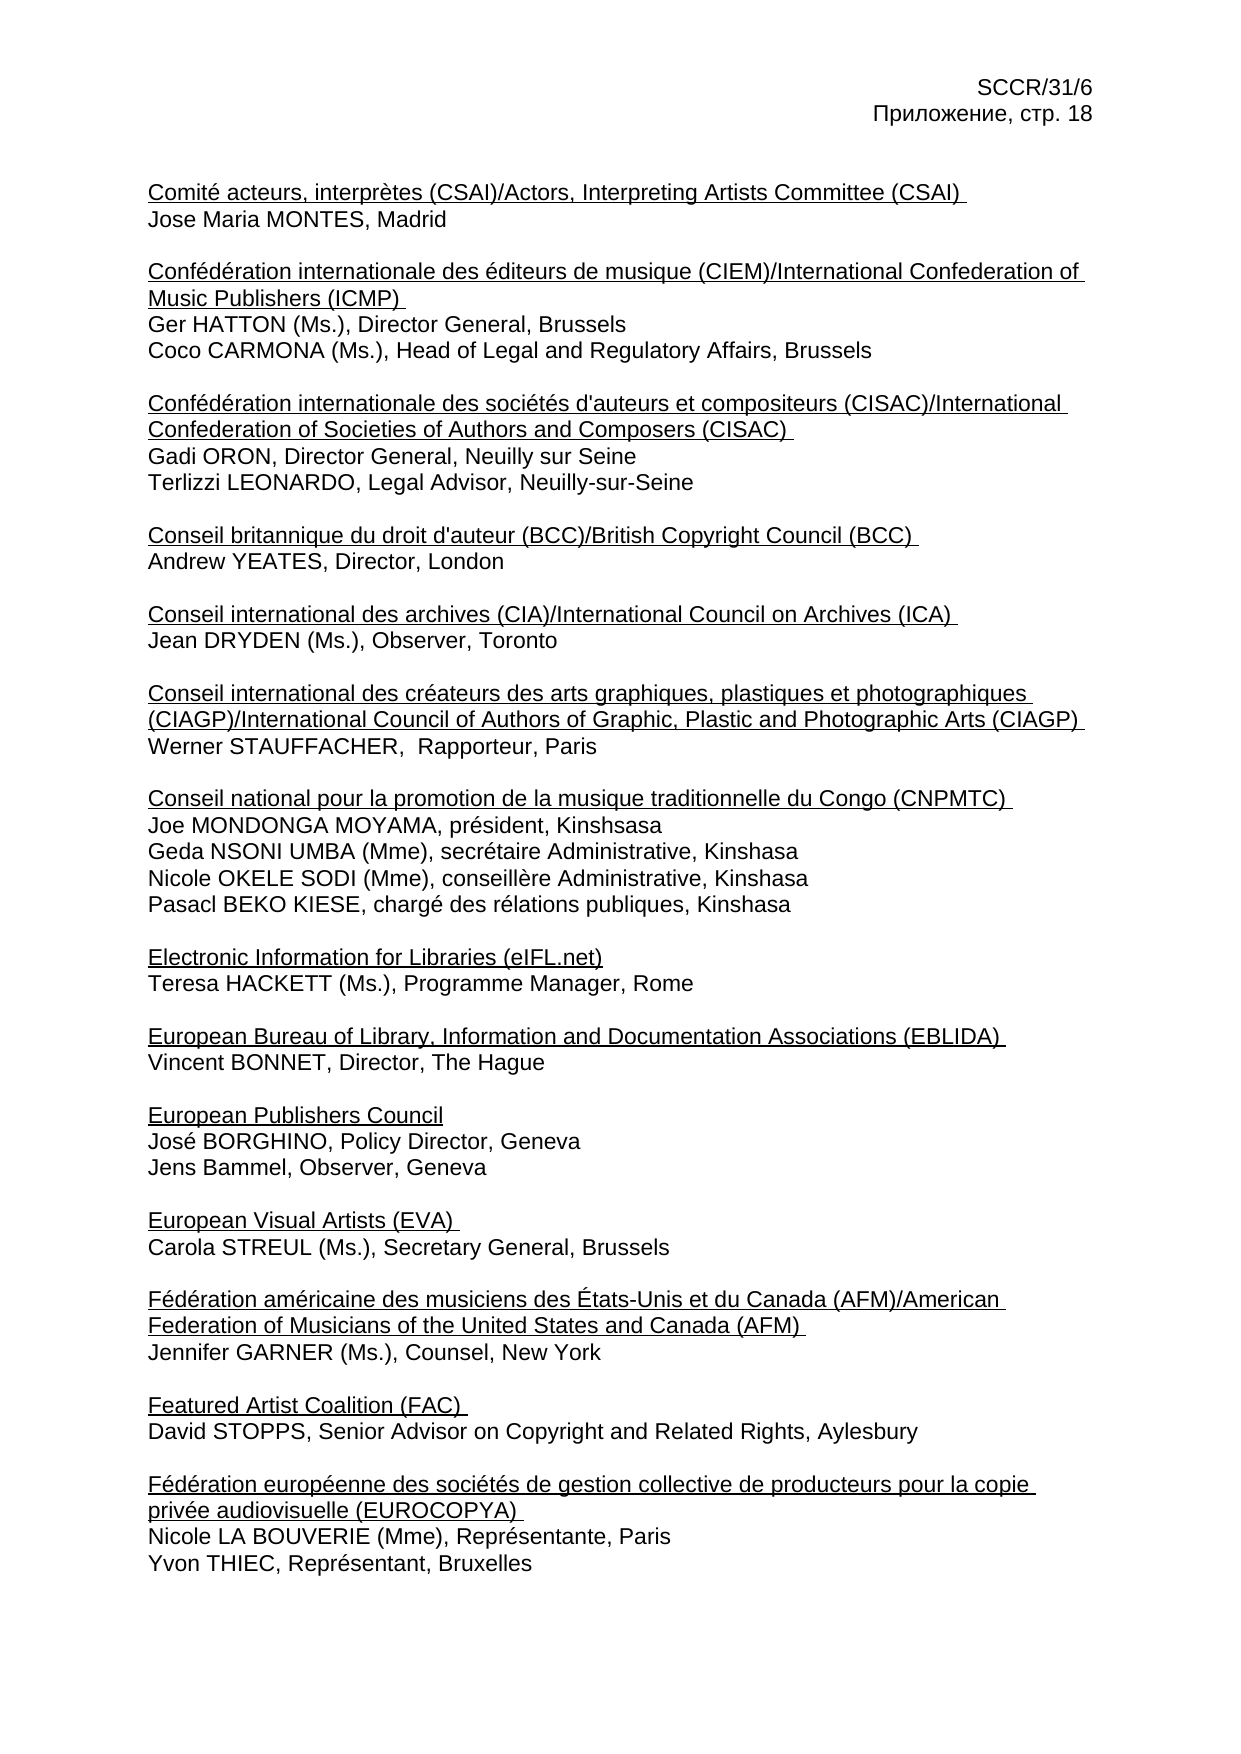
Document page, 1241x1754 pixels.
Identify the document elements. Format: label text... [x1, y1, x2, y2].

text Ger HATTON (Ms.), Director General, Brussels [148, 311, 1093, 337]
text Jens Bammel, Observer, Geneva [148, 1154, 1093, 1181]
text Joe MONDONGA MOYAMA, président, Kinshsasa [148, 812, 1093, 838]
text David STOPPS, Senior Advisor on Copyright and Related Rights, Aylesbury [148, 1418, 1093, 1444]
text Nicole OKELE SODI (Mme), conseillère Administrative, Kinshasa [148, 864, 1093, 891]
text Electronic Information for Libraries (eIFL.net) [148, 943, 1093, 970]
text Jose Maria MONTES, Madrid [148, 206, 1093, 232]
text Conseil international des créateurs des arts graphiques, plastiques et photographiques (CIAGP)/International Council of Authors of Graphic, Plastic and Photographic Arts (CIAGP) [148, 680, 1093, 733]
text Conseil international des archives (CIA)/International Council on Archives (ICA) [148, 601, 1093, 627]
text Pasacl BEKO KIESE, chargé des rélations publiques, Kinshasa [148, 891, 1093, 917]
text Confédération internationale des éditeurs de musique (CIEM)/International Confederation of Music Publishers (ICMP) [148, 258, 1093, 311]
text Teresa HACKETT (Ms.), Programme Manager, Rome [148, 970, 1093, 996]
text Coco CARMONA (Ms.), Head of Legal and Regulatory Affairs, Brussels [148, 337, 1093, 364]
text Conseil national pour la promotion de la musique traditionnelle du Congo (CNPMTC) [148, 785, 1093, 812]
text Yvon THIEC, Représentant, Bruxelles [148, 1550, 1093, 1576]
text Confédération internationale des sociétés d'auteurs et compositeurs (CISAC)/International Confederation of Societies of Authors and Composers (CISAC) [148, 390, 1093, 443]
text Fédération américaine des musiciens des États-Unis et du Canada (AFM)/American Federation of Musicians of the United States and Canada (AFM) [148, 1286, 1093, 1339]
text European Bureau of Library, Information and Documentation Associations (EBLIDA) [148, 1023, 1093, 1049]
text Nicole LA BOUVERIE (Mme), Représentante, Paris [148, 1523, 1093, 1550]
text Vincent BONNET, Director, The Hague [148, 1049, 1093, 1075]
text Werner STAUFFACHER, Rapporteur, Paris [148, 733, 1093, 759]
text Terlizzi LEONARDO, Legal Advisor, Neuilly-sur-Seine [148, 469, 1093, 496]
text Featured Artist Coalition (FAC) [148, 1392, 1093, 1418]
text Jean DRYDEN (Ms.), Observer, Toronto [148, 627, 1093, 654]
text Andrew YEATES, Director, London [148, 548, 1093, 574]
text Geda NSONI UMBA (Mme), secrétaire Administrative, Kinshasa [148, 838, 1093, 864]
text Comité acteurs, interprètes (CSAI)/Actors, Interpreting Artists Committee (CSAI) [148, 179, 1093, 206]
text Fédération européenne des sociétés de gestion collective de producteurs pour la copie privée audiovisuelle (EUROCOPYA) [148, 1471, 1093, 1523]
text Carola STREUL (Ms.), Secretary General, Brussels [148, 1233, 1093, 1260]
text Gadi ORON, Director General, Neuilly sur Seine [148, 443, 1093, 469]
text Jennifer GARNER (Ms.), Counsel, New York [148, 1339, 1093, 1365]
text José BORGHINO, Policy Director, Geneva [148, 1128, 1093, 1154]
text European Publishers Council [148, 1102, 1093, 1128]
text Conseil britannique du droit d'auteur (BCC)/British Copyright Council (BCC) [148, 522, 1093, 548]
text European Visual Artists (EVA) [148, 1207, 1093, 1233]
